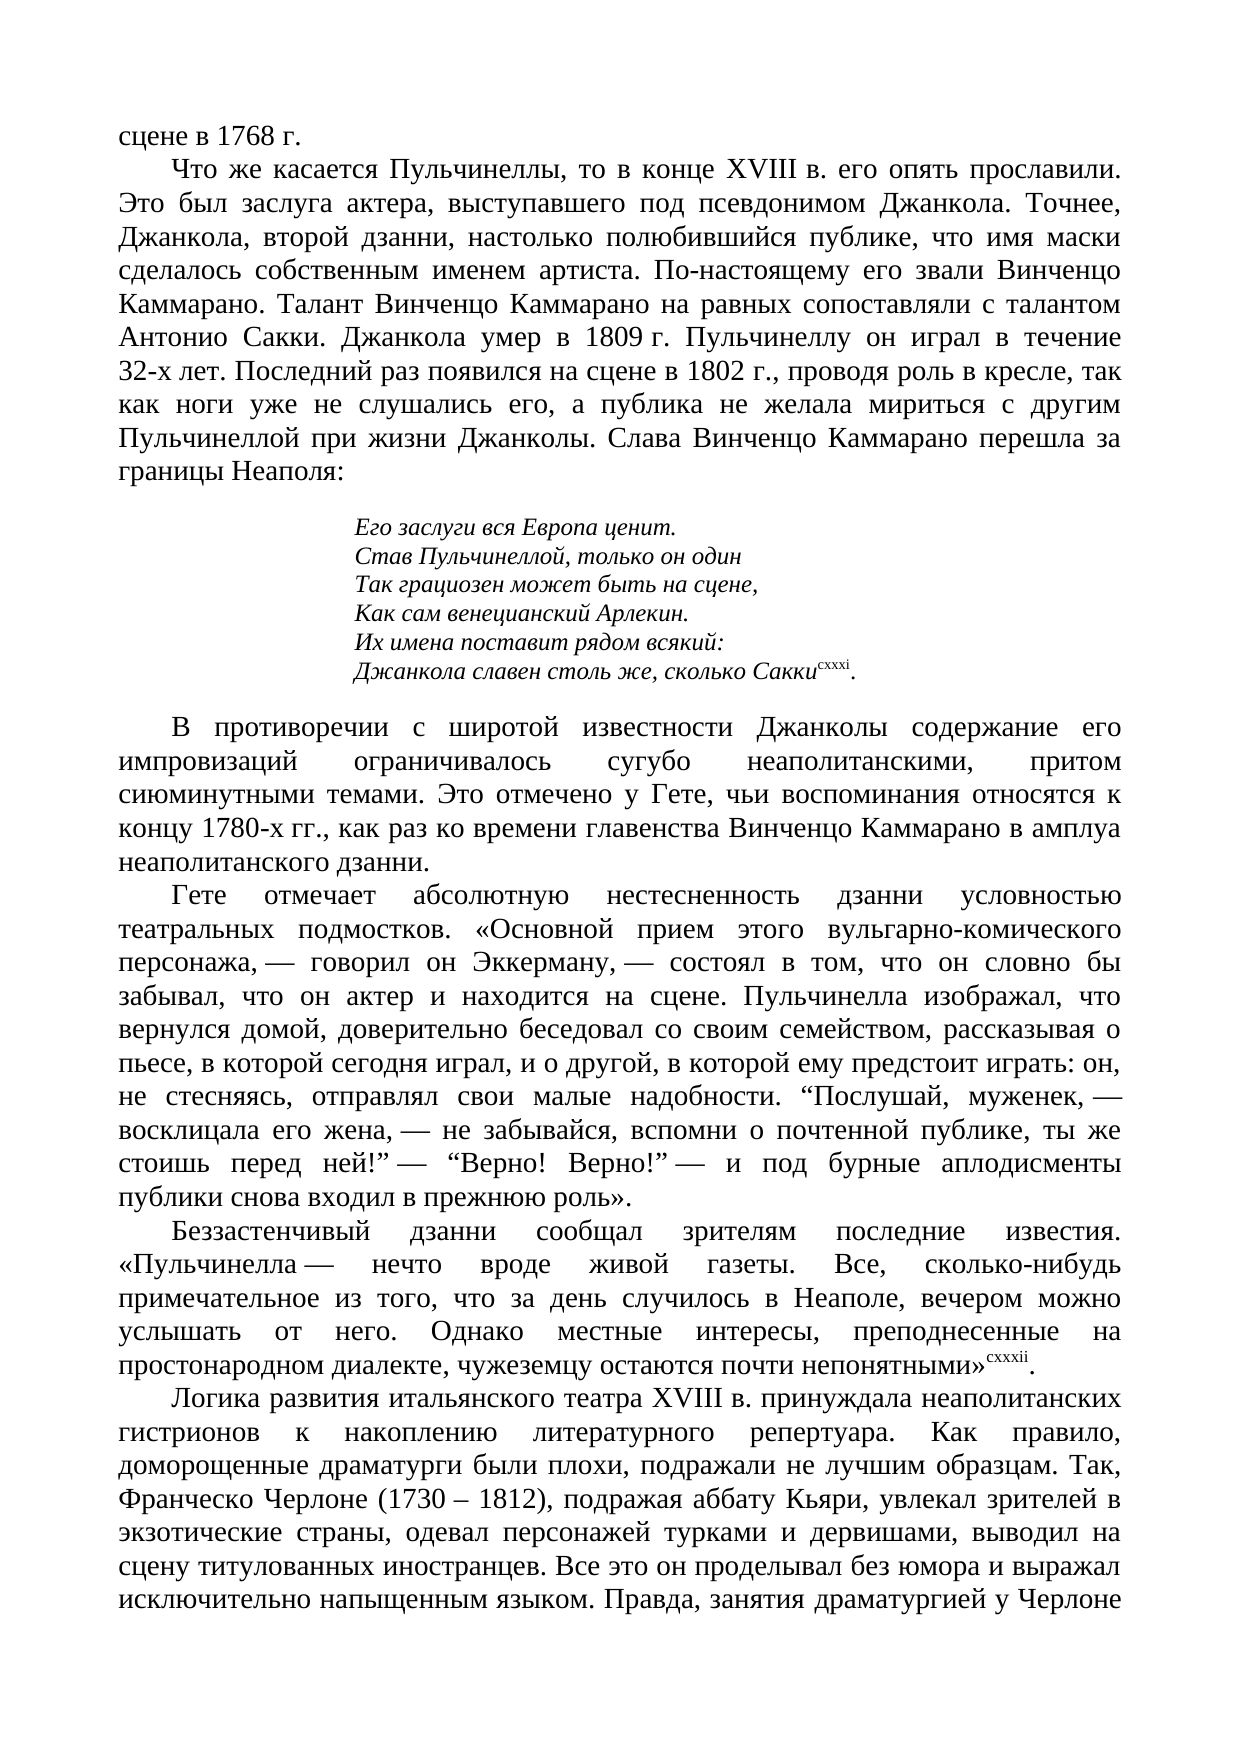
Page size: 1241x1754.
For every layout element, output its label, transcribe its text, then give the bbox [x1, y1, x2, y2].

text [118, 1380, 1122, 1615]
text Что же касается Пульчинеллы, то в конце XVIII в. его опять прославили. Это был заслуга актера, выступавшего под псевдонимом Джанкола. Точнее, Джанкола, второй дзанни, настолько полюбившийся публике, что имя маски сделалось собственным именем артиста. По-настоящему его звали Винченцо Каммарано. {158} Талант Винченцо Каммарано на равных сопоставляли с талантом Антонио Сакки. Джанкола умер в 1809 г. Пульчинеллу он играл в течение 32-х лет. Последний раз появился на сцене в 1802 г., проводя роль в кресле, так как ноги уже не слушались его, а публика не желала мириться с другим Пульчинеллой при жизни Джанколы. Слава Винченцо Каммарано перешла за границы Неаполя: [118, 152, 1122, 487]
text В противоречии с широтой известности Джанколы содержание его импровизаций ограничивалось сугубо неаполитанскими, притом сиюминутными темами. Это отмечено у Гете, чьи воспоминания относятся к концу 1780-х гг., как раз ко времени главенства Винченцо Каммарано в амплуа неаполитанского дзанни. [118, 709, 1122, 877]
text Гете отмечает абсолютную нестесненность дзанни условностью театральных подмостков. «Основной прием этого вульгарно-комического персонажа, — говорил он Эккерману, — состоял в том, что он словно бы забывал, что он актер и находится на сцене. Пульчинелла изображал, что вернулся домой, доверительно беседовал со своим семейством, рассказывая о пьесе, в которой сегодня играл, и о другой, в которой ему предстоит играть: он, не стесняясь, отправлял свои малые надобности. “Послушай, муженек, — восклицала его жена, — не забывайся, вспомни о почтенной публике, ты же стоишь перед ней!” — “Верно! Верно!” — и под бурные аплодисменты публики снова входил в прежнюю роль». [118, 877, 1122, 1213]
text Беззастенчивый дзанни сообщал зрителям последние известия. «Пульчинелла — нечто вроде живой газеты. Все, сколько-нибудь примечательное из того, что за день случилось в Неаполе, вечером можно услышать от него. Однако местные интересы, преподнесенные на простонародном диалекте, чужеземцу остаются почти непонятными». [118, 1213, 1122, 1380]
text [118, 118, 1122, 152]
text Его заслуги вся Европа ценит. Став Пульчинеллой, только он один Так грациозен может быть на сцене, Как сам венецианский Арлекин. Их имена поставит рядом всякий: Джанкола славен столь же, сколько Сакки. [354, 512, 1122, 684]
